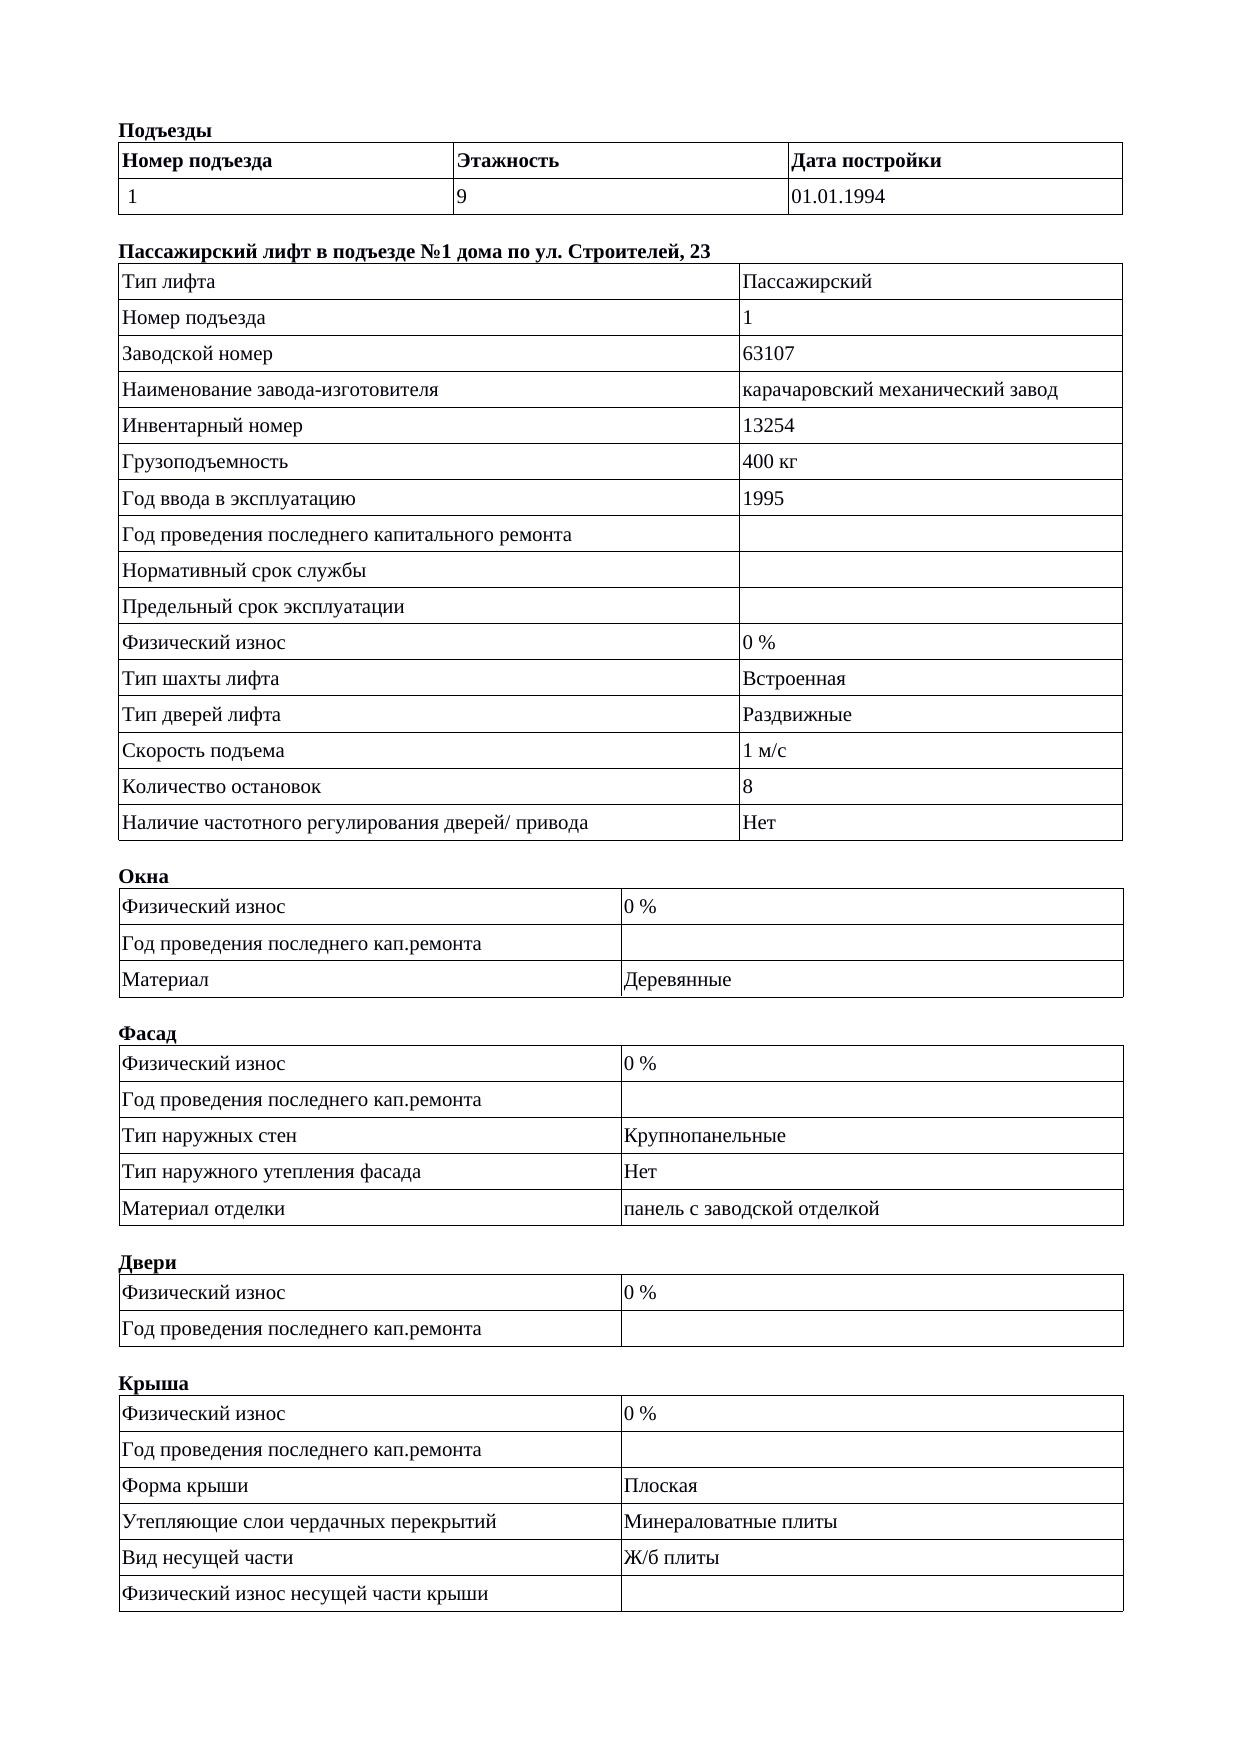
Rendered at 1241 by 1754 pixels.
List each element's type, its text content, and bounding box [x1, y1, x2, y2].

table_cell Форма крыши [120, 1468, 621, 1503]
table_header Тип лифта [119, 264, 739, 299]
text Окна [118, 864, 1122, 888]
text Крыша [118, 1347, 1122, 1394]
table_header 0 % [622, 1275, 1123, 1310]
table_cell [622, 1311, 1123, 1346]
table_cell панель с заводской отделкой [622, 1190, 1123, 1225]
table_cell 400 кг [740, 444, 1122, 479]
table_cell Заводской номер [119, 336, 739, 371]
table_cell 13254 [740, 408, 1122, 443]
table_cell Раздвижные [740, 696, 1122, 731]
table_header Физический износ [120, 1046, 621, 1081]
table_cell Год проведения последнего капитального ремонта [119, 516, 739, 551]
text Двери [118, 1226, 1122, 1274]
table_cell Предельный срок эксплуатации [119, 588, 739, 623]
table_cell Тип шахты лифта [119, 660, 739, 695]
table_cell Наименование завода-изготовителя [119, 372, 739, 407]
table_header Дата постройки [789, 143, 1122, 178]
text Пассажирский лифт в подъезде №1 дома по ул. Строителей, 23 [118, 215, 1122, 263]
table_cell [622, 1576, 1123, 1611]
text Подъезды [118, 118, 1122, 142]
text Фасад [118, 1021, 1122, 1045]
table_cell 1 [740, 300, 1122, 335]
table_cell Плоская [622, 1468, 1123, 1503]
table_cell Нет [622, 1154, 1123, 1189]
table_header 0 % [622, 1046, 1123, 1081]
table_cell Минераловатные плиты [622, 1504, 1123, 1539]
table_cell Тип дверей лифта [119, 696, 739, 731]
table_cell Тип наружных стен [120, 1118, 621, 1153]
table_header Физический износ [120, 1275, 621, 1310]
table_cell Вид несущей части [120, 1540, 621, 1575]
table_cell 0 % [740, 624, 1122, 659]
table_cell 8 [740, 769, 1122, 803]
table_header Физический износ [120, 1396, 621, 1431]
table_cell 1995 [740, 480, 1122, 515]
table_cell [740, 588, 1122, 623]
table_cell Нормативный срок службы [119, 552, 739, 587]
table_cell 1 м/с [740, 733, 1122, 767]
table_cell карачаровский механический завод [740, 372, 1122, 407]
table_cell Год проведения последнего кап.ремонта [120, 925, 621, 960]
table_header 0 % [622, 1396, 1123, 1431]
table_cell Утепляющие слои чердачных перекрытий [120, 1504, 621, 1539]
table_cell Грузоподъемность [119, 444, 739, 479]
table_cell Материал [120, 961, 621, 996]
table_cell [622, 925, 1123, 960]
table_cell Год проведения последнего кап.ремонта [120, 1082, 621, 1117]
table_cell Материал отделки [120, 1190, 621, 1225]
table_cell [622, 1082, 1123, 1117]
table_cell 01.01.1994 [789, 179, 1122, 214]
table_cell 63107 [740, 336, 1122, 371]
table_cell [740, 552, 1122, 587]
table_cell Ж/б плиты [622, 1540, 1123, 1575]
table_header Пассажирский [740, 264, 1122, 299]
table_header Физический износ [120, 889, 621, 924]
table_cell Наличие частотного регулирования дверей/ привода [119, 805, 739, 839]
table_cell [740, 516, 1122, 551]
table_header Номер подъезда [119, 143, 453, 178]
table_cell Номер подъезда [119, 300, 739, 335]
table_cell Год проведения последнего кап.ремонта [120, 1432, 621, 1467]
table_cell Физический износ [119, 624, 739, 659]
table_cell Инвентарный номер [119, 408, 739, 443]
table_cell Тип наружного утепления фасада [120, 1154, 621, 1189]
table_cell 1 [119, 179, 453, 214]
table_cell Физический износ несущей части крыши [120, 1576, 621, 1611]
table_header 0 % [622, 889, 1123, 924]
table_cell Скорость подъема [119, 733, 739, 767]
table_cell 9 [454, 179, 788, 214]
table_cell Количество остановок [119, 769, 739, 803]
table_cell [622, 1432, 1123, 1467]
table_cell Деревянные [622, 961, 1123, 996]
table_cell Год ввода в эксплуатацию [119, 480, 739, 515]
table_cell Год проведения последнего кап.ремонта [120, 1311, 621, 1346]
table_cell Крупнопанельные [622, 1118, 1123, 1153]
table_header Этажность [454, 143, 788, 178]
table_cell Нет [740, 805, 1122, 839]
table_cell Встроенная [740, 660, 1122, 695]
